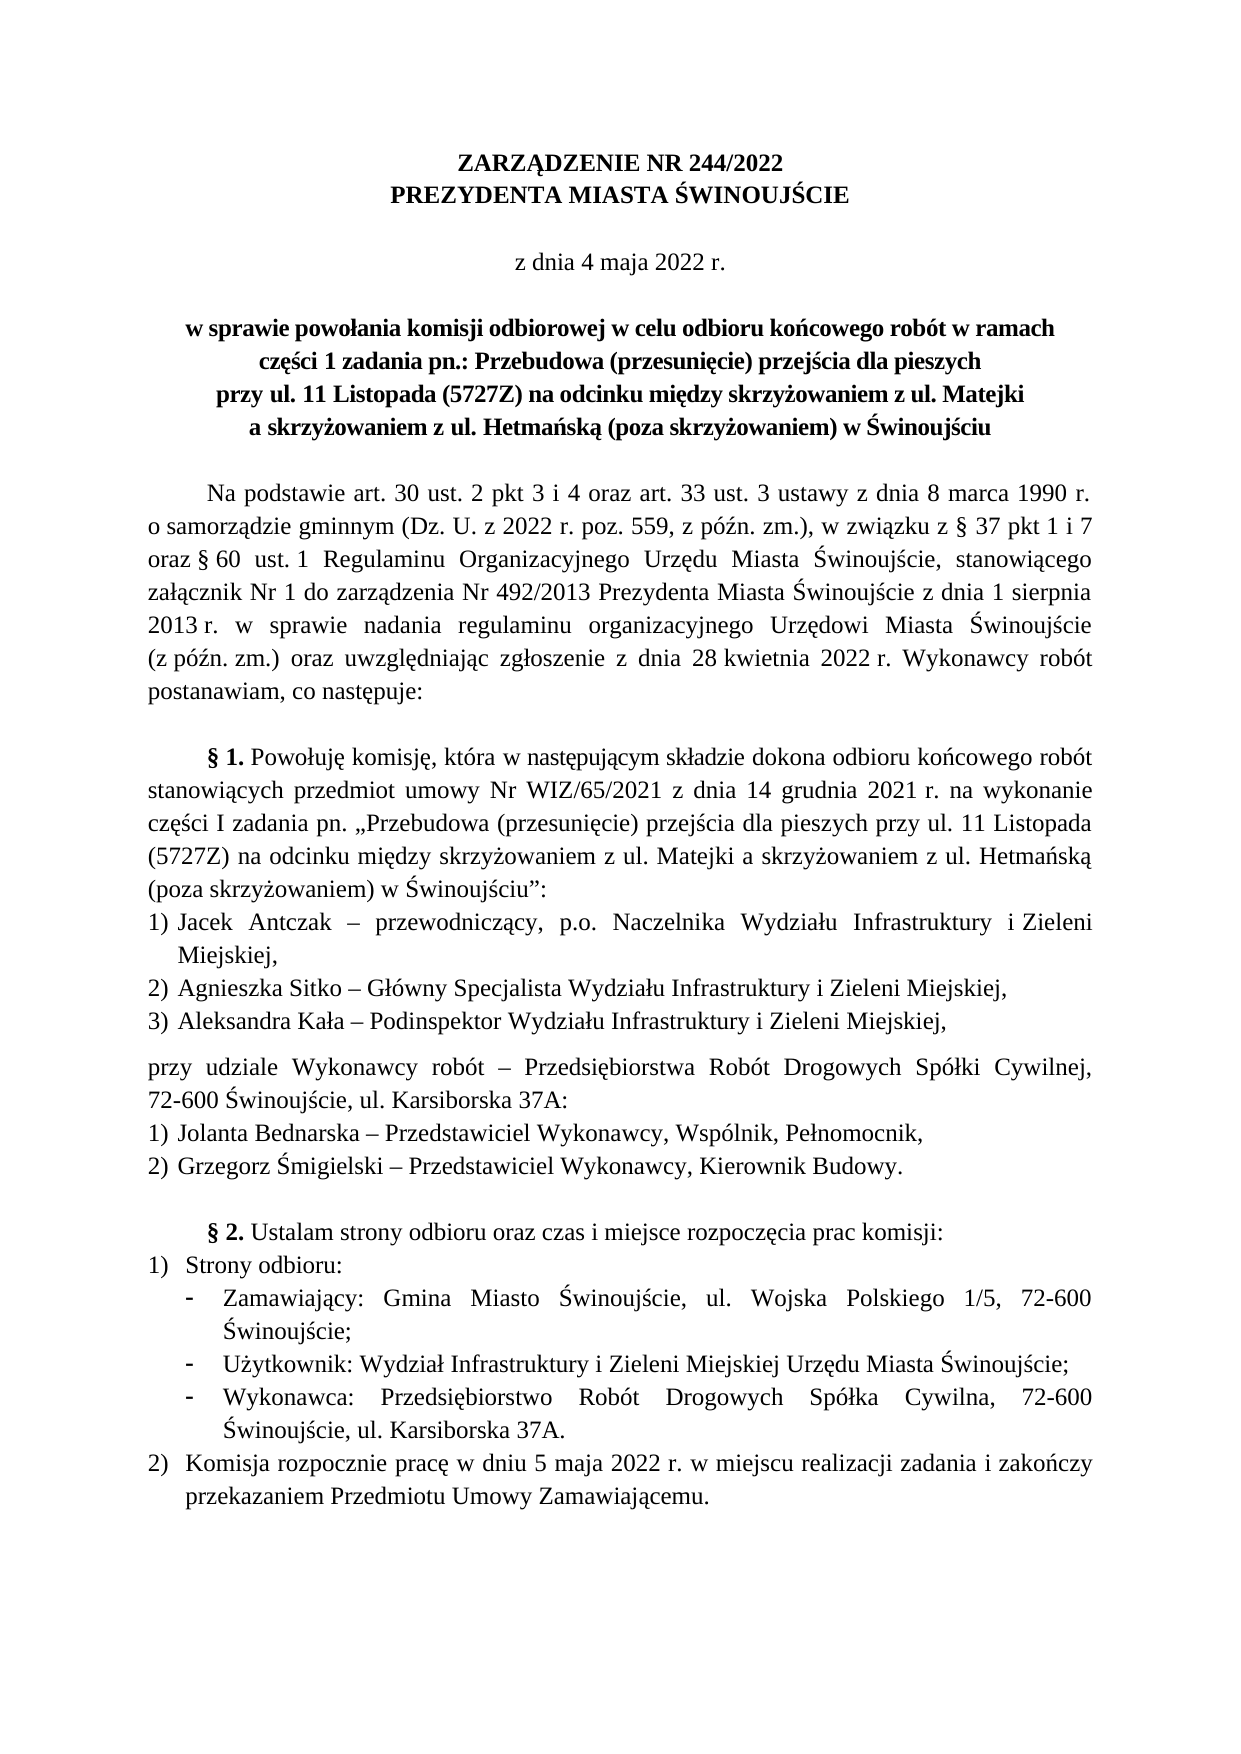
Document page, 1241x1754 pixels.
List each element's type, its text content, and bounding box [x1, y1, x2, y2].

list Użytkownik: Wydział Infrastruktury i Zieleni Miejskiej Urzędu Miasta Świnoujście; [185, 1349, 1093, 1378]
text przy udziale Wykonawcy robót – Przedsiębiorstwa Robót Drogowych Spółki Cywilnej, 72-600 Świnoujście, ul. Karsiborska 37A: [148, 1052, 1093, 1113]
text w sprawie powołania komisji odbiorowej w celu odbioru końcowego robót w ramach części 1 zadania pn.: Przebudowa (przesunięcie) przejścia dla pieszych przy ul. 11 Listopada (5727Z) na odcinku między skrzyżowaniem z ul. Matejki a skrzyżowaniem z ul. Hetmańską (poza skrzyżowaniem) w Świnoujściu [148, 313, 1093, 441]
text ZARZĄDZENIE NR 244/2022 [148, 148, 1093, 176]
list Strony odbioru: [148, 1250, 1093, 1278]
text § 2. Ustalam strony odbioru oraz czas i miejsce rozpoczęcia prac komisji: [148, 1217, 1093, 1246]
list Komisja rozpocznie pracę w dniu 5 maja 2022 r. w miejscu realizacji zadania i zakończy przekazaniem Przedmiotu Umowy Zamawiającemu. [148, 1448, 1093, 1510]
list Zamawiający: Gmina Miasto Świnoujście, ul. Wojska Polskiego 1/5, 72-600 Świnoujście; [185, 1283, 1093, 1344]
list Jolanta Bednarska – Przedstawiciel Wykonawcy, Wspólnik, Pełnomocnik, [148, 1118, 1093, 1146]
text z dnia 4 maja 2022 r. [148, 247, 1093, 275]
list Aleksandra Kała – Podinspektor Wydziału Infrastruktury i Zieleni Miejskiej, [148, 1006, 1093, 1035]
list Jacek Antczak – przewodniczący, p.o. Naczelnika Wydziału Infrastruktury i Zieleni Miejskiej, [148, 907, 1093, 969]
list Grzegorz Śmigielski – Przedstawiciel Wykonawcy, Kierownik Budowy. [148, 1151, 1093, 1179]
text Na podstawie art. 30 ust. 2 pkt 3 i 4 oraz art. 33 ust. 3 ustawy z dnia 8 marca 1990 r. o samorządzie gminnym (Dz. U. z 2022 r. poz. 559, z późn. zm.), w związku z § 37 pkt 1 i 7 oraz § 60 ust. 1 Regulaminu Organizacyjnego Urzędu Miasta Świnoujście, stanowiącego załącznik Nr 1 do zarządzenia Nr 492/2013 Prezydenta Miasta Świnoujście z dnia 1 sierpnia 2013 r. w sprawie nadania regulaminu organizacyjnego Urzędowi Miasta Świnoujście (z późn. zm.) oraz uwzględniając zgłoszenie z dnia 28 kwietnia 2022 r. Wykonawcy robót postanawiam, co następuje: [148, 478, 1093, 705]
list Wykonawca: Przedsiębiorstwo Robót Drogowych Spółka Cywilna, 72-600 Świnoujście, ul. Karsiborska 37A. [185, 1382, 1093, 1444]
list Agnieszka Sitko – Główny Specjalista Wydziału Infrastruktury i Zieleni Miejskiej, [148, 973, 1093, 1002]
text § 1. Powołuję komisję, która w następującym składzie dokona odbioru końcowego robót stanowiących przedmiot umowy Nr WIZ/65/2021 z dnia 14 grudnia 2021 r. na wykonanie części I zadania pn. „Przebudowa (przesunięcie) przejścia dla pieszych przy ul. 11 Listopada (5727Z) na odcinku między skrzyżowaniem z ul. Matejki a skrzyżowaniem z ul. Hetmańską (poza skrzyżowaniem) w Świnoujściu”: [148, 742, 1093, 903]
subtitle PREZYDENTA MIASTA ŚWINOUJŚCIE [148, 181, 1093, 209]
